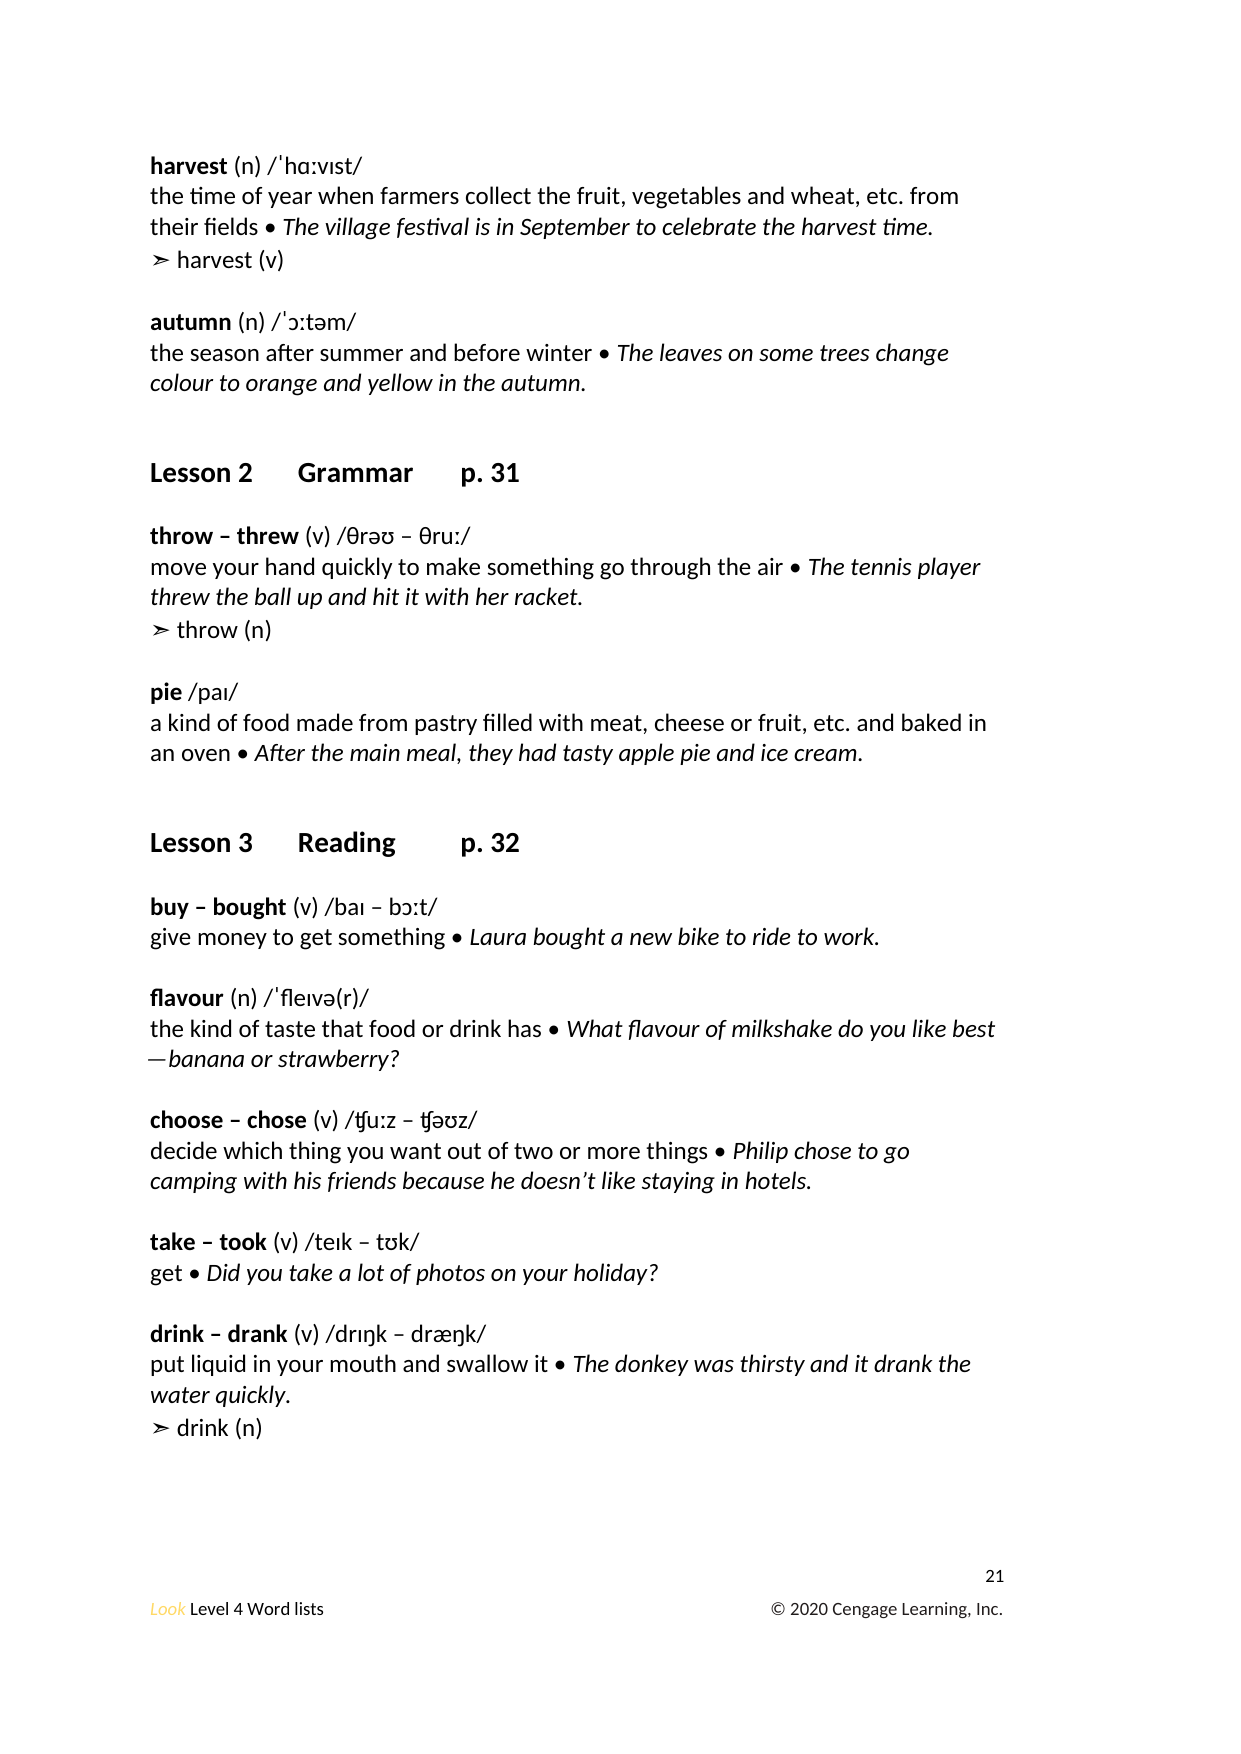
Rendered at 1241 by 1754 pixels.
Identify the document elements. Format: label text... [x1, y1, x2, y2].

text drink – drank (v) /drɪŋk – dræŋk/ [150, 1318, 1004, 1348]
text autumn (n) /ˈɔːtəm/ [150, 306, 1004, 337]
text give money to get something • Laura bought a new bike to ride to work. [150, 921, 1004, 952]
text decide which thing you want out of two or more things • Philip chose to go camping with his friends because he doesn’t like staying in hotels. [150, 1135, 1004, 1196]
subtitle Lesson 2 Grammar p. 31 [150, 454, 1004, 490]
text move your hand quickly to make something go through the air • The tennis player threw the ball up and hit it with her racket. [150, 551, 1004, 612]
text pie /paɪ/ [150, 676, 1004, 707]
text ➣ harvest (v) [150, 242, 1004, 276]
subtitle Lesson 3 Reading p. 32 [150, 824, 1004, 860]
text ➣ throw (n) [150, 612, 1004, 646]
text ➣ drink (n) [150, 1409, 1004, 1443]
text the kind of taste that food or drink has • What flavour of milkshake do you like best ─ banana or strawberry? [150, 1013, 1004, 1074]
text put liquid in your mouth and swallow it • The donkey was thirsty and it drank the water quickly. [150, 1348, 1004, 1409]
text the season after summer and before winter • The leaves on some trees change colour to orange and yellow in the autumn. [150, 337, 1004, 398]
text a kind of food made from pastry filled with meat, cheese or fruit, etc. and baked in an oven • After the main meal, they had tasty apple pie and ice cream. [150, 707, 1004, 768]
text flavour (n) /ˈfleɪvə(r)/ [150, 982, 1004, 1013]
text throw – threw (v) /θrəʊ – θruː/ [150, 520, 1004, 551]
text get • Did you take a lot of photos on your holiday? [150, 1257, 1004, 1287]
text buy – bought (v) /baɪ – bɔːt/ [150, 891, 1004, 921]
text harvest (n) /ˈhɑːvɪst/ [150, 150, 1004, 181]
text the time of year when farmers collect the fruit, vegetables and wheat, etc. from their fields • The village festival is in September to celebrate the harvest time. [150, 181, 1004, 242]
text take – took (v) /teɪk – tʊk/ [150, 1226, 1004, 1257]
text choose – chose (v) /ʧuːz – ʧəʊz/ [150, 1104, 1004, 1135]
